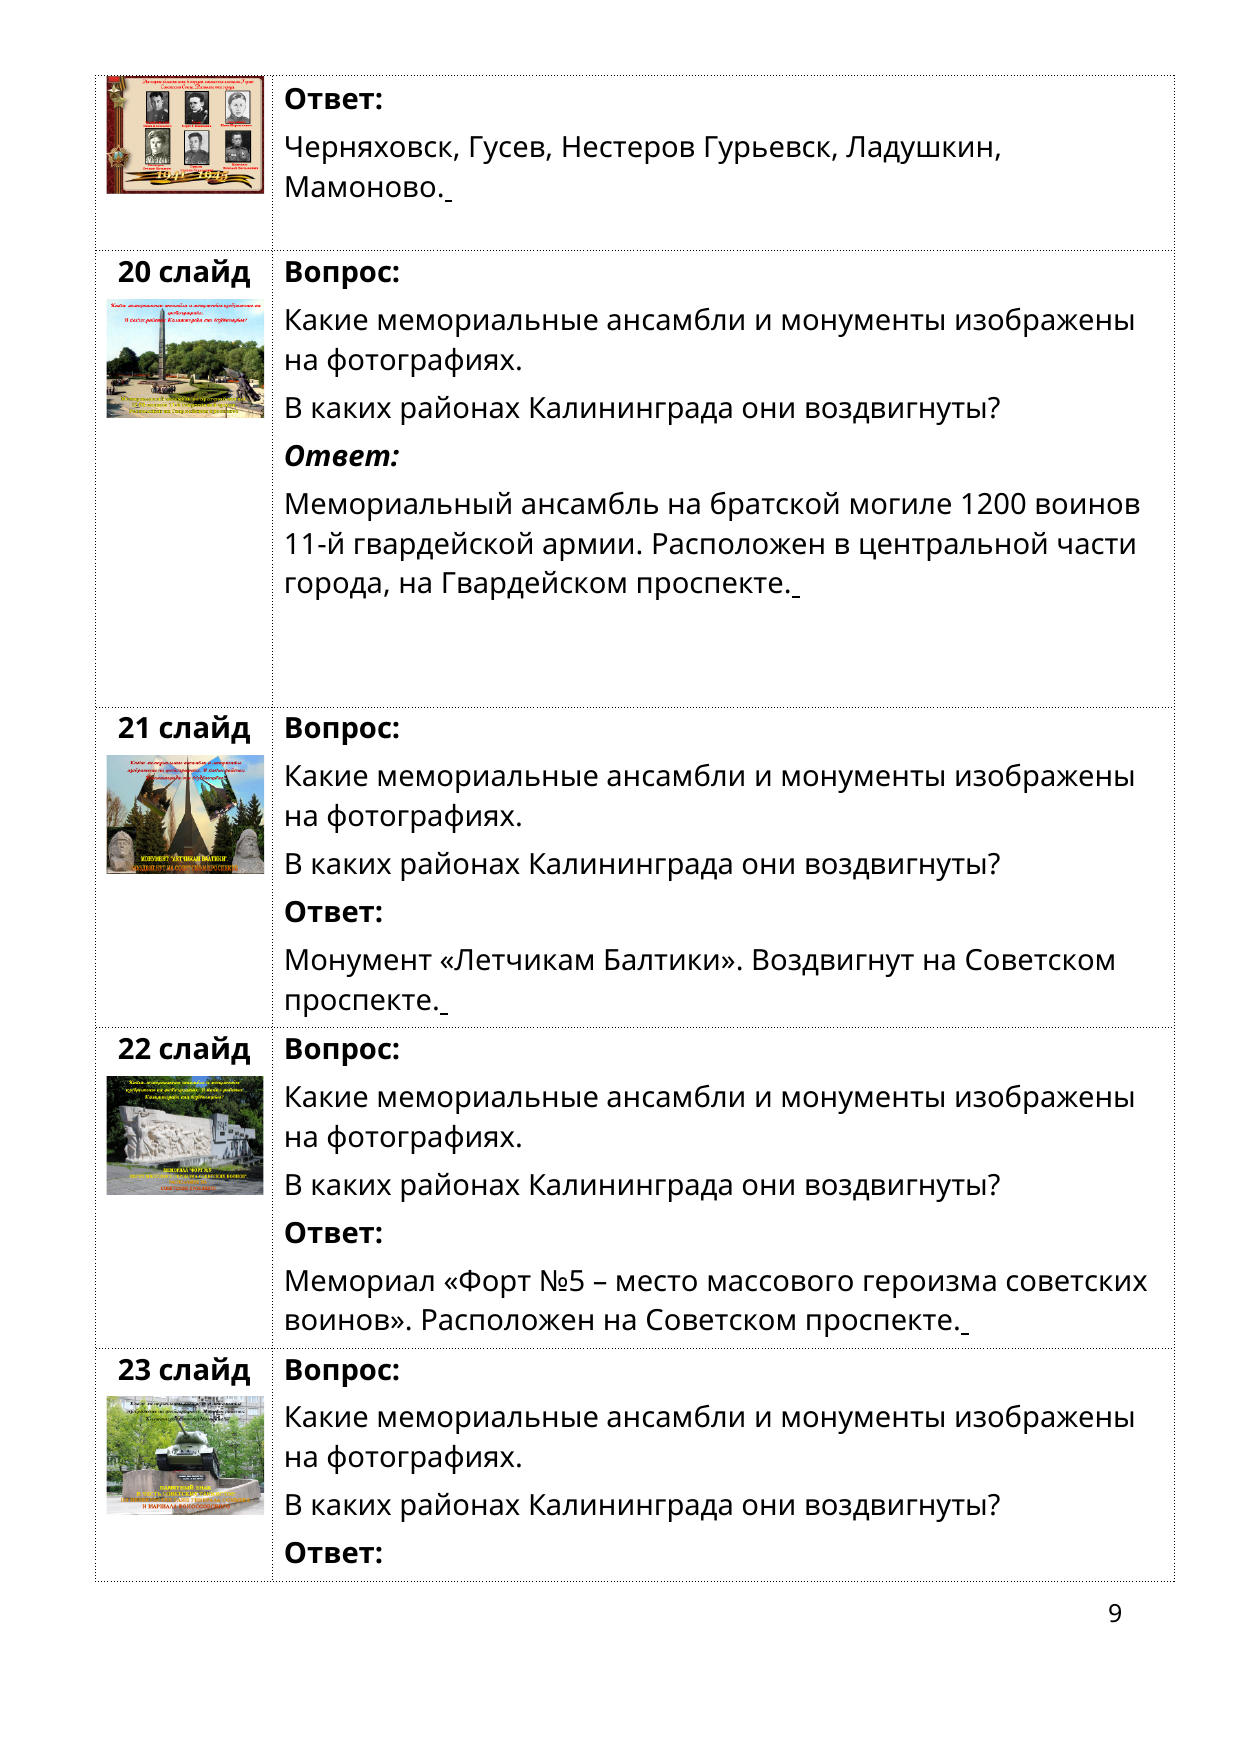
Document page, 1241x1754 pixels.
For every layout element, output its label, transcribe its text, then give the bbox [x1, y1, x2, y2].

picture [106, 755, 265, 874]
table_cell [273, 1348, 1174, 1581]
table_cell 19 слайд [95, 75, 272, 250]
table_cell 21 слайд [95, 707, 272, 1027]
table_cell 23 слайд [95, 1348, 272, 1581]
table_cell 20 слайд [95, 250, 272, 707]
table_cell Вопрос: Какие мемориальные ансамбли и монументы изображены на фотографиях. В каких районах Калининграда они воздвигнуты? Ответ: Монумент «Летчикам Балтики». Воздвигнут на Советском проспекте. [273, 707, 1174, 1027]
table_cell Вопрос: Какие мемориальные ансамбли и монументы изображены на фотографиях. В каких районах Калининграда они воздвигнуты? Ответ: Мемориал «Форт №5 – место массового героизма советских воинов». Расположен на Советском проспекте. [273, 1027, 1174, 1348]
table_cell Вопрос: Какие мемориальные ансамбли и монументы изображены на фотографиях. В каких районах Калининграда они воздвигнуты? Ответ: Мемориальный ансамбль на братской могиле 1200 воинов 11-й гвардейской армии. Расположен в центральной части города, на Гвардейском проспекте. [273, 250, 1174, 707]
picture [106, 1076, 264, 1195]
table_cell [273, 75, 1174, 250]
picture [106, 76, 265, 194]
table_cell 22 слайд [95, 1027, 272, 1348]
picture [106, 1396, 265, 1515]
picture [106, 299, 265, 418]
